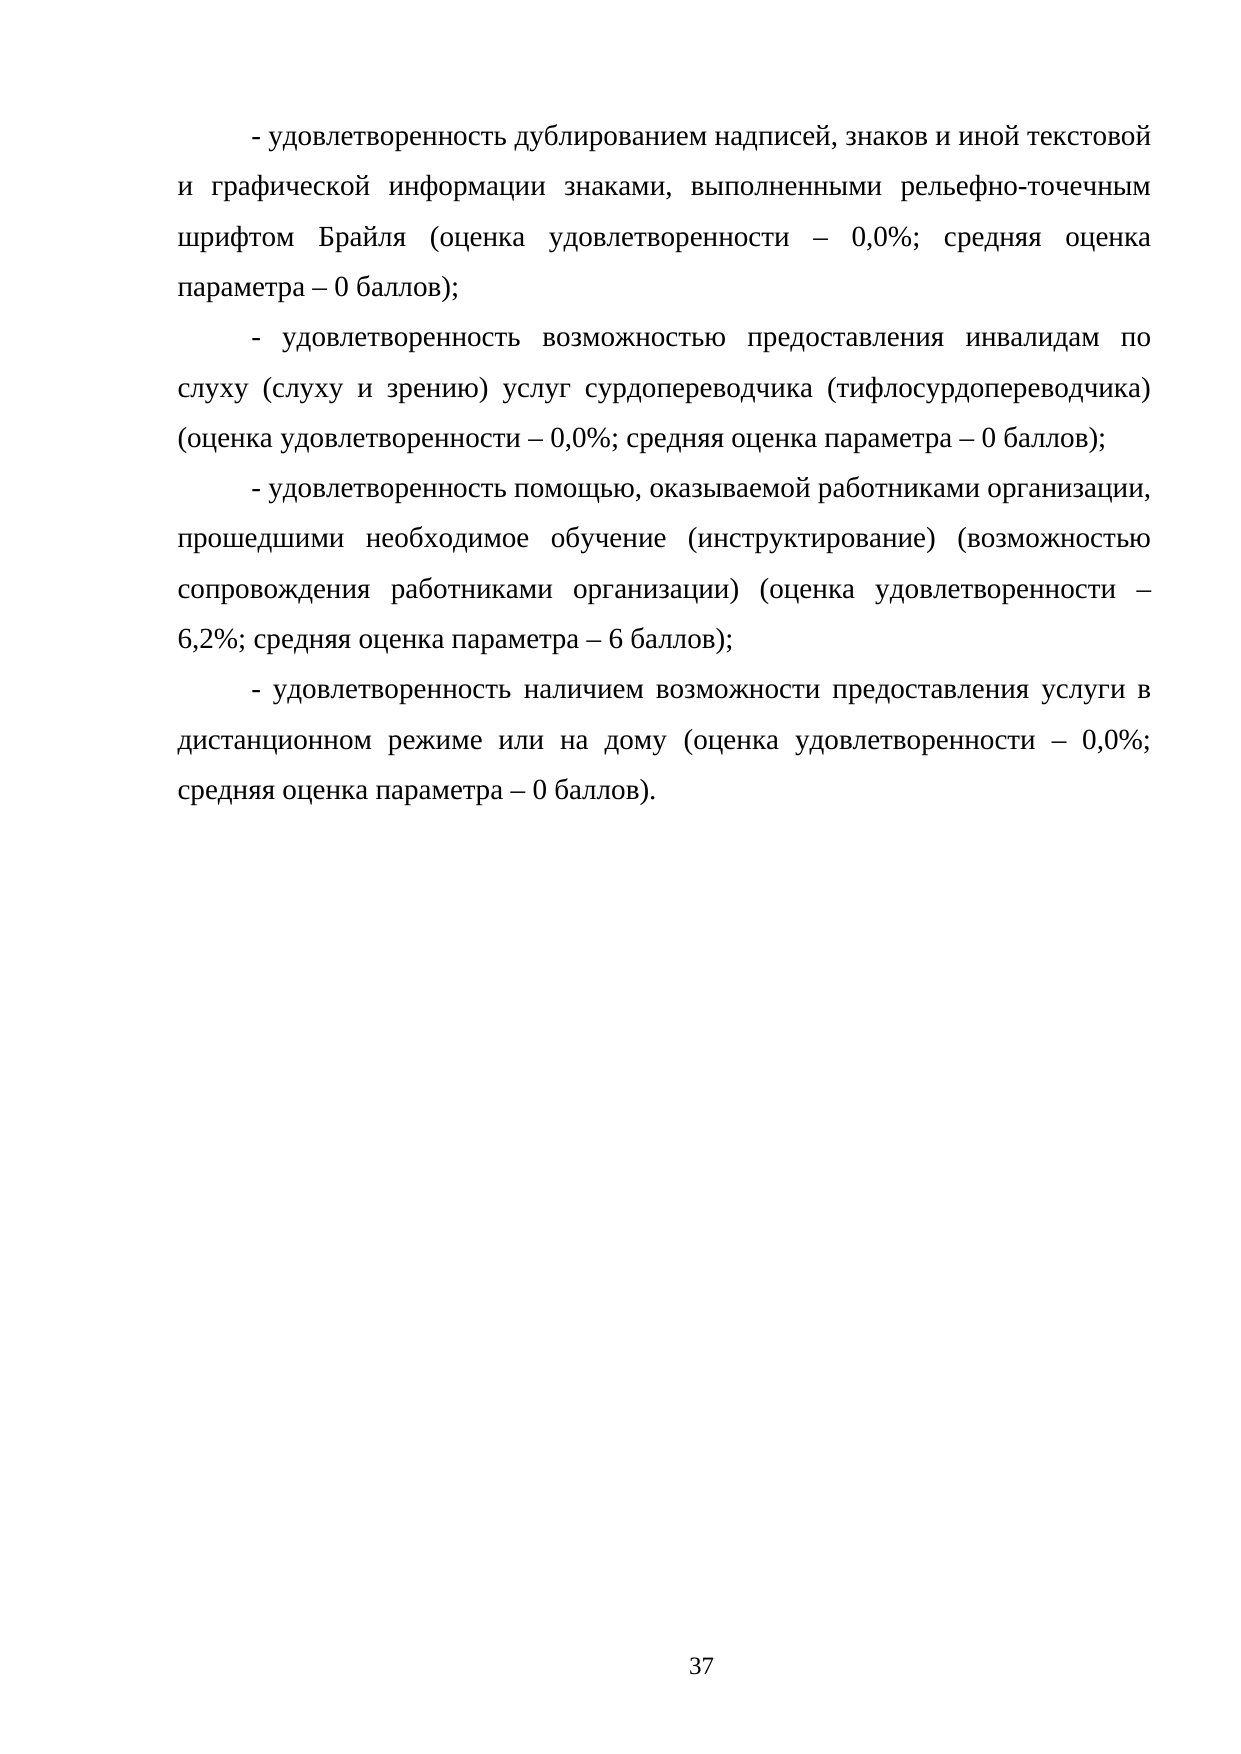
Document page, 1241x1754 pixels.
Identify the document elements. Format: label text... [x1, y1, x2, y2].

text - удовлетворенность помощью, оказываемой работниками организации, прошедшими необходимое обучение (инструктирование) (возможностью сопровождения работниками организации) (оценка удовлетворенности – 6,2%; средняя оценка параметра – 6 баллов); [177, 470, 1152, 655]
text - удовлетворенность наличием возможности предоставления услуги в дистанционном режиме или на дому (оценка удовлетворенности – 0,0%; средняя оценка параметра – 0 баллов). [177, 672, 1152, 806]
text - удовлетворенность дублированием надписей, знаков и иной текстовой и графической информации знаками, выполненными рельефно-точечным шрифтом Брайля (оценка удовлетворенности – 0,0%; средняя оценка параметра – 0 баллов); [177, 118, 1152, 303]
text - удовлетворенность возможностью предоставления инвалидам по слуху (слуху и зрению) услуг сурдопереводчика (тифлосурдопереводчика) (оценка удовлетворенности – 0,0%; средняя оценка параметра – 0 баллов); [177, 319, 1152, 453]
